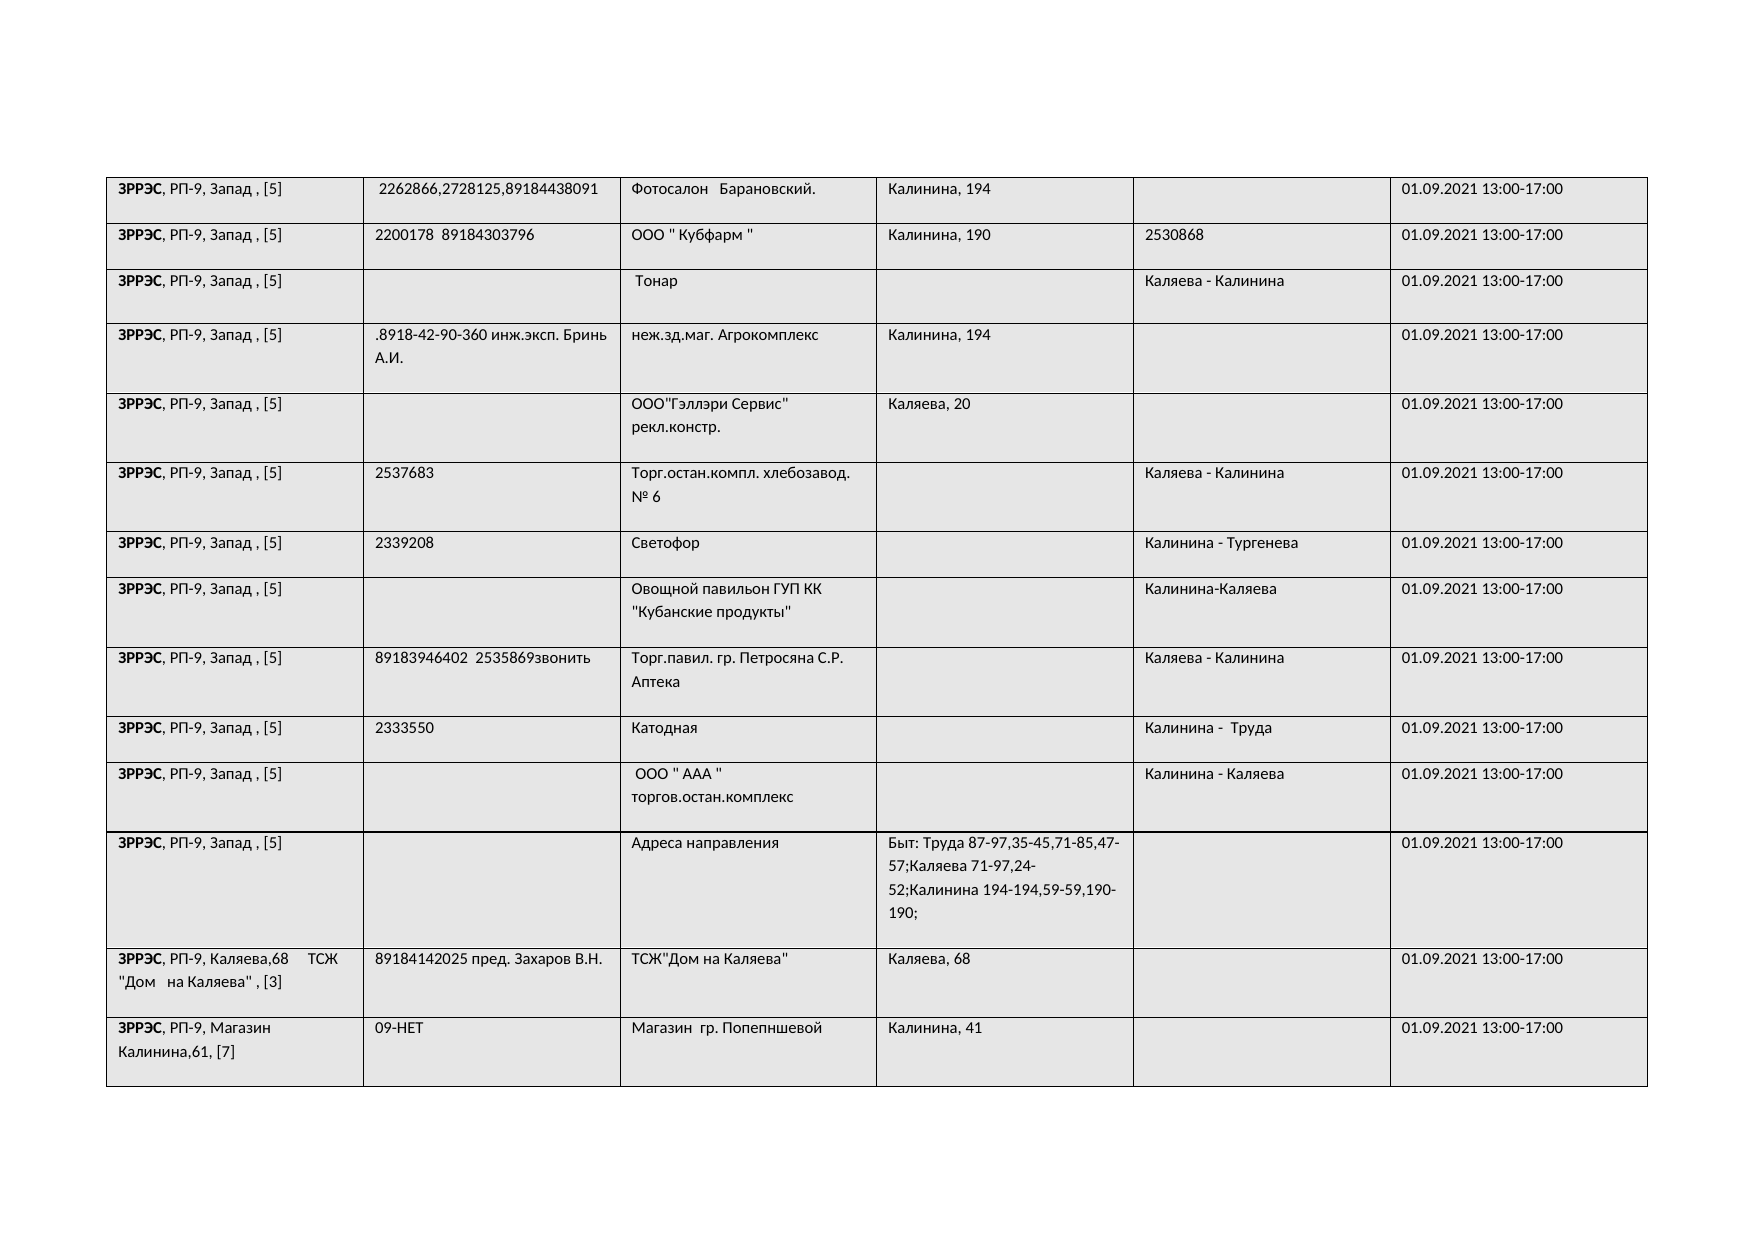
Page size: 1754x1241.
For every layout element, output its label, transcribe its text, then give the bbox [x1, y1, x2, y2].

table_cell Светофор [621, 532, 876, 577]
table_cell 01.09.2021 13:00-17:00 [1391, 949, 1647, 1017]
table_cell Каляева, 68 [877, 949, 1133, 1017]
table_cell 01.09.2021 13:00-17:00 [1391, 270, 1647, 323]
table_cell Калинина - Тургенева [1134, 532, 1390, 577]
table_cell [877, 717, 1133, 762]
table_cell 01.09.2021 13:00-17:00 [1391, 224, 1647, 269]
table_cell Адреса направления [621, 833, 876, 947]
table_cell 01.09.2021 13:00-17:00 [1391, 578, 1647, 647]
table_cell Калинина, 194 [877, 178, 1133, 223]
table_cell [877, 648, 1133, 716]
table_cell Калинина - Труда [1134, 717, 1390, 762]
table_cell Калинина - Каляева [1134, 763, 1390, 831]
table_cell 01.09.2021 13:00-17:00 [1391, 717, 1647, 762]
table_cell Торг.остан.компл. хлебозавод. № 6 [621, 463, 876, 531]
table_cell Каляева - Калинина [1134, 648, 1390, 716]
table_cell ЗРРЭС, РП-9, Каляева,68 ТСЖ "Дом на Каляева" , [3] [107, 949, 363, 1017]
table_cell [107, 1018, 363, 1086]
table_cell Калинина, 41 [877, 1018, 1133, 1086]
table_cell 01.09.2021 13:00-17:00 [1391, 394, 1647, 462]
table_cell ЗРРЭС, РП-9, Запад , [5] [107, 532, 363, 577]
table_cell [1134, 178, 1390, 223]
table_cell [877, 763, 1133, 831]
table_cell ЗРРЭС, РП-9, Запад , [5] [107, 648, 363, 716]
table_cell 01.09.2021 13:00-17:00 [1391, 648, 1647, 716]
table_cell ООО " ААА " торгов.остан.комплекс [621, 763, 876, 831]
table_cell 2262866,2728125,89184438091 [364, 178, 620, 223]
table_cell Калинина, 190 [877, 224, 1133, 269]
table_cell Овощной павильон ГУП КК "Кубанские продукты" [621, 578, 876, 647]
table_cell ЗРРЭС, РП-9, Запад , [5] [107, 270, 363, 323]
table_cell ЗРРЭС, РП-9, Запад , [5] [107, 578, 363, 647]
table_cell Магазин гр. Попепншевой [621, 1018, 876, 1086]
table_cell ЗРРЭС, РП-9, Запад , [5] [107, 394, 363, 462]
table_cell Каляева - Калинина [1134, 270, 1390, 323]
table_cell [364, 394, 620, 462]
table_cell [364, 763, 620, 831]
table_cell [1134, 833, 1390, 947]
table_cell 09-НЕТ [364, 1018, 620, 1086]
table_cell [877, 578, 1133, 647]
table_cell 2530868 [1134, 224, 1390, 269]
table_cell [877, 270, 1133, 323]
table_cell 2333550 [364, 717, 620, 762]
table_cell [1391, 1018, 1647, 1086]
table_cell ЗРРЭС, РП-9, Запад , [5] [107, 717, 363, 762]
table_cell .8918-42-90-360 инж.эксп. Бринь А.И. [364, 324, 620, 392]
table_cell ЗРРЭС, РП-9, Запад , [5] [107, 833, 363, 947]
table_cell [877, 532, 1133, 577]
table_cell ЗРРЭС, РП-9, Запад , [5] [107, 463, 363, 531]
table_cell [1134, 394, 1390, 462]
table_cell 89184142025 пред. Захаров В.Н. [364, 949, 620, 1017]
table_cell ЗРРЭС, РП-9, Запад , [5] [107, 324, 363, 392]
table_cell Катодная [621, 717, 876, 762]
table_cell 01.09.2021 13:00-17:00 [1391, 763, 1647, 831]
table_cell [1134, 949, 1390, 1017]
table_cell Быт: Труда 87-97,35-45,71-85,47-57;Каляева 71-97,24-52;Калинина 194-194,59-59,190-190; [877, 833, 1133, 947]
table_cell 01.09.2021 13:00-17:00 [1391, 463, 1647, 531]
table_cell ЗРРЭС, РП-9, Запад , [5] [107, 763, 363, 831]
table_cell Калинина-Каляева [1134, 578, 1390, 647]
table_cell 01.09.2021 13:00-17:00 [1391, 324, 1647, 392]
table_cell [1134, 324, 1390, 392]
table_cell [107, 178, 363, 223]
table_cell [1134, 1018, 1390, 1086]
table_cell 01.09.2021 13:00-17:00 [1391, 532, 1647, 577]
table_cell 2339208 [364, 532, 620, 577]
table_cell неж.зд.маг. Агрокомплекс [621, 324, 876, 392]
table_cell 89183946402 2535869звонить [364, 648, 620, 716]
table_cell Торг.павил. гр. Петросяна С.Р. Аптека [621, 648, 876, 716]
table_cell ТСЖ"Дом на Каляева" [621, 949, 876, 1017]
table_cell Фотосалон Барановский. [621, 178, 876, 223]
table_cell [877, 463, 1133, 531]
table_cell Тонар [621, 270, 876, 323]
table_cell 2200178 89184303796 [364, 224, 620, 269]
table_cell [1391, 178, 1647, 223]
table_cell Каляева - Калинина [1134, 463, 1390, 531]
table_cell Каляева, 20 [877, 394, 1133, 462]
table_cell 01.09.2021 13:00-17:00 [1391, 833, 1647, 947]
table_cell Калинина, 194 [877, 324, 1133, 392]
table_cell [364, 270, 620, 323]
table_cell 2537683 [364, 463, 620, 531]
table_cell [364, 578, 620, 647]
table_cell ЗРРЭС, РП-9, Запад , [5] [107, 224, 363, 269]
table_cell [364, 833, 620, 947]
table_cell ООО " Кубфарм " [621, 224, 876, 269]
table_cell ООО"Гэллэри Сервис" рекл.констр. [621, 394, 876, 462]
